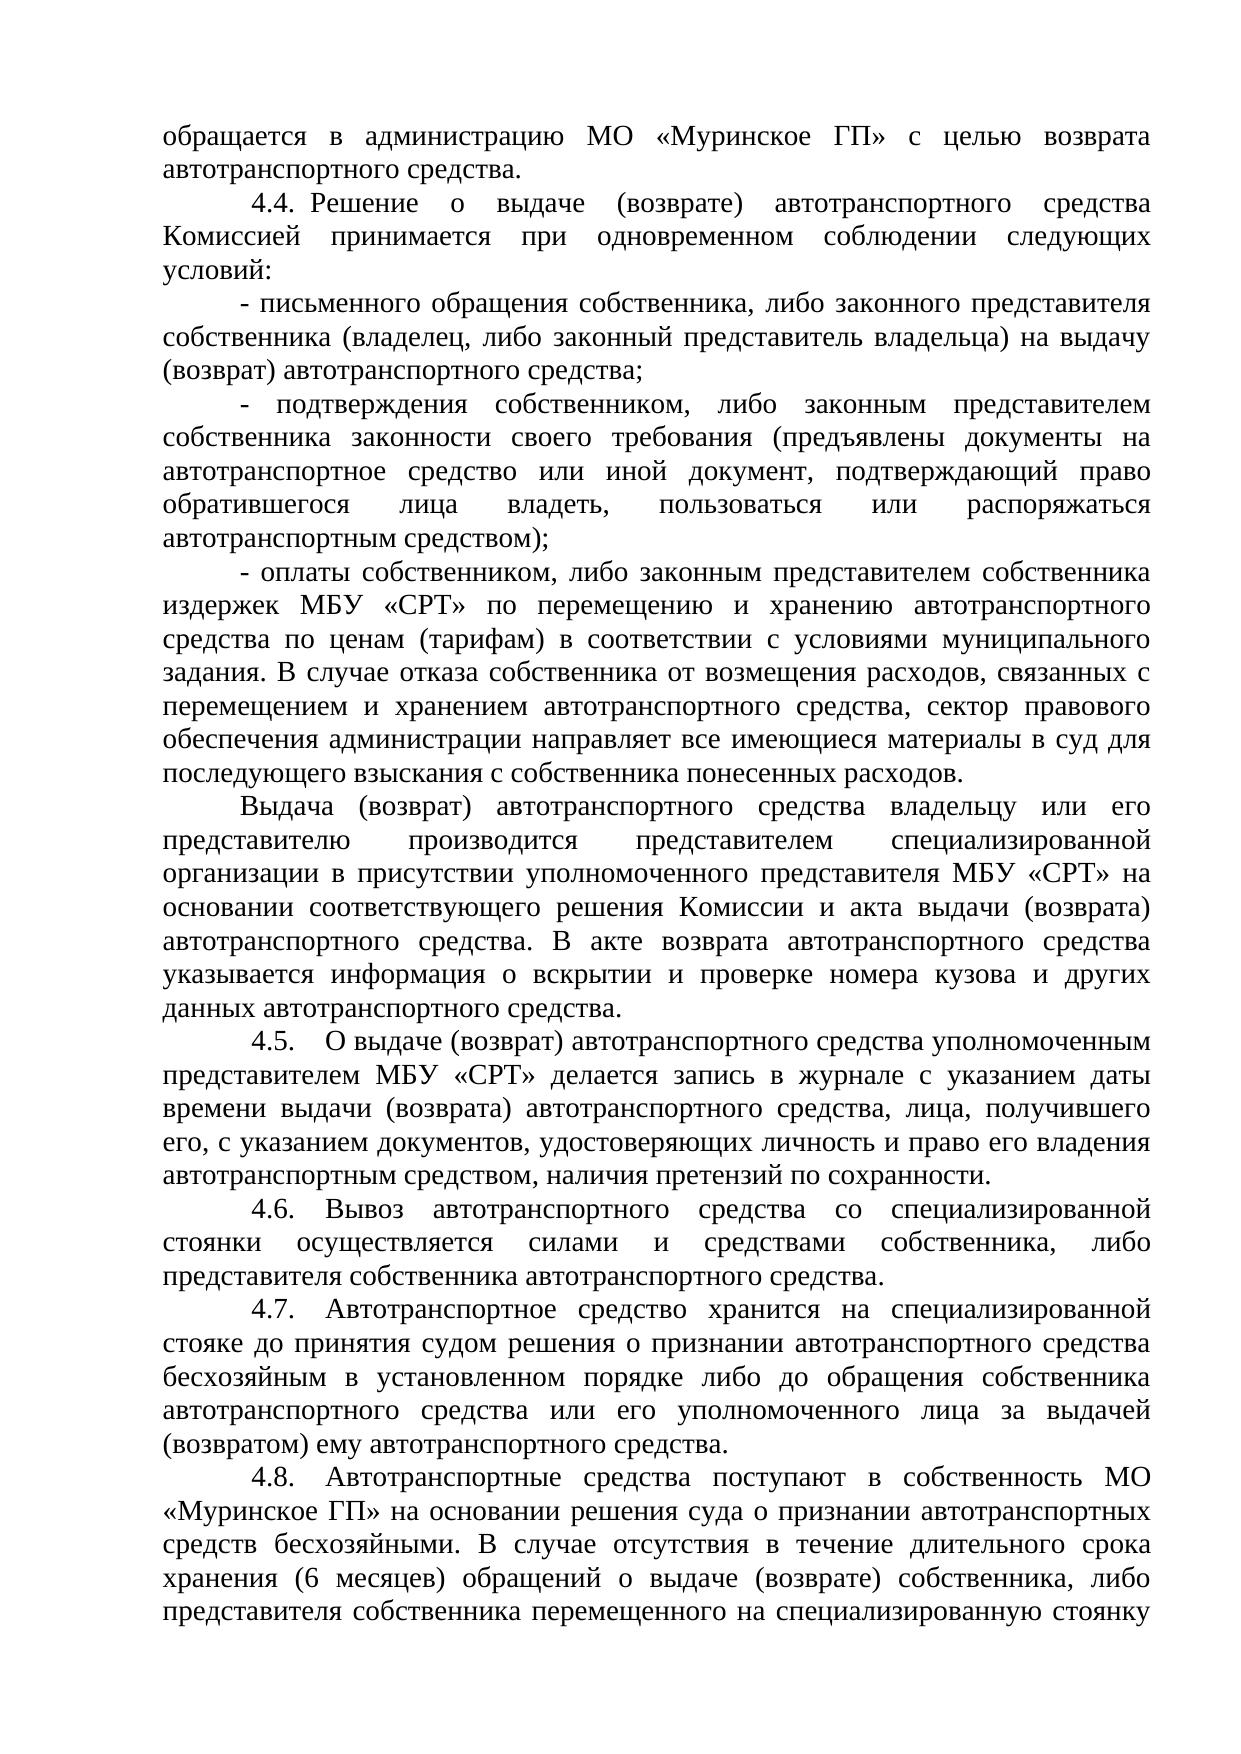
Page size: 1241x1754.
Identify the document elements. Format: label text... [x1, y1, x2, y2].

text - подтверждения собственником, либо законным представителем собственника законности своего требования (предъявлены документы на автотранспортное средство или иной документ, подтверждающий право обратившегося лица владеть, пользоваться или распоряжаться автотранспортным средством); [162, 386, 1152, 554]
list Автотранспортное средство хранится на специализированной стояке до принятия судом решения о признании автотранспортного средства бесхозяйным в установленном порядке либо до обращения собственника автотранспортного средства или его уполномоченного лица за выдачей (возвратом) ему автотранспортного средства. [162, 1292, 1152, 1460]
text Выдача (возврат) автотранспортного средства владельцу или его представителю производится представителем специализированной организации в присутствии уполномоченного представителя МБУ «СРТ» на основании соответствующего решения Комиссии и акта выдачи (возврата) автотранспортного средства. В акте возврата автотранспортного средства указывается информация о вскрытии и проверке номера кузова и других данных автотранспортного средства. [162, 789, 1152, 1024]
text - письменного обращения собственника, либо законного представителя собственника (владелец, либо законный представитель владельца) на выдачу (возврат) автотранспортного средства; [162, 286, 1152, 386]
list Вывоз автотранспортного средства со специализированной стоянки осуществляется силами и средствами собственника, либо представителя собственника автотранспортного средства. [162, 1191, 1152, 1292]
text - оплаты собственником, либо законным представителем собственника издержек МБУ «СРТ» по перемещению и хранению автотранспортного средства по ценам (тарифам) в соответствии с условиями муниципального задания. В случае отказа собственника от возмещения расходов, связанных с перемещением и хранением автотранспортного средства, сектор правового обеспечения администрации направляет все имеющиеся материалы в суд для последующего взыскания с собственника понесенных расходов. [162, 554, 1152, 789]
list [162, 118, 1152, 185]
list О выдаче (возврат) автотранспортного средства уполномоченным представителем МБУ «СРТ» делается запись в журнале с указанием даты времени выдачи (возврата) автотранспортного средства, лица, получившего его, с указанием документов, удостоверяющих личность и право его владения автотранспортным средством, наличия претензий по сохранности. [162, 1024, 1152, 1191]
list Решение о выдаче (возврате) автотранспортного средства Комиссией принимается при одновременном соблюдении следующих условий: [162, 185, 1152, 286]
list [162, 1460, 1152, 1627]
